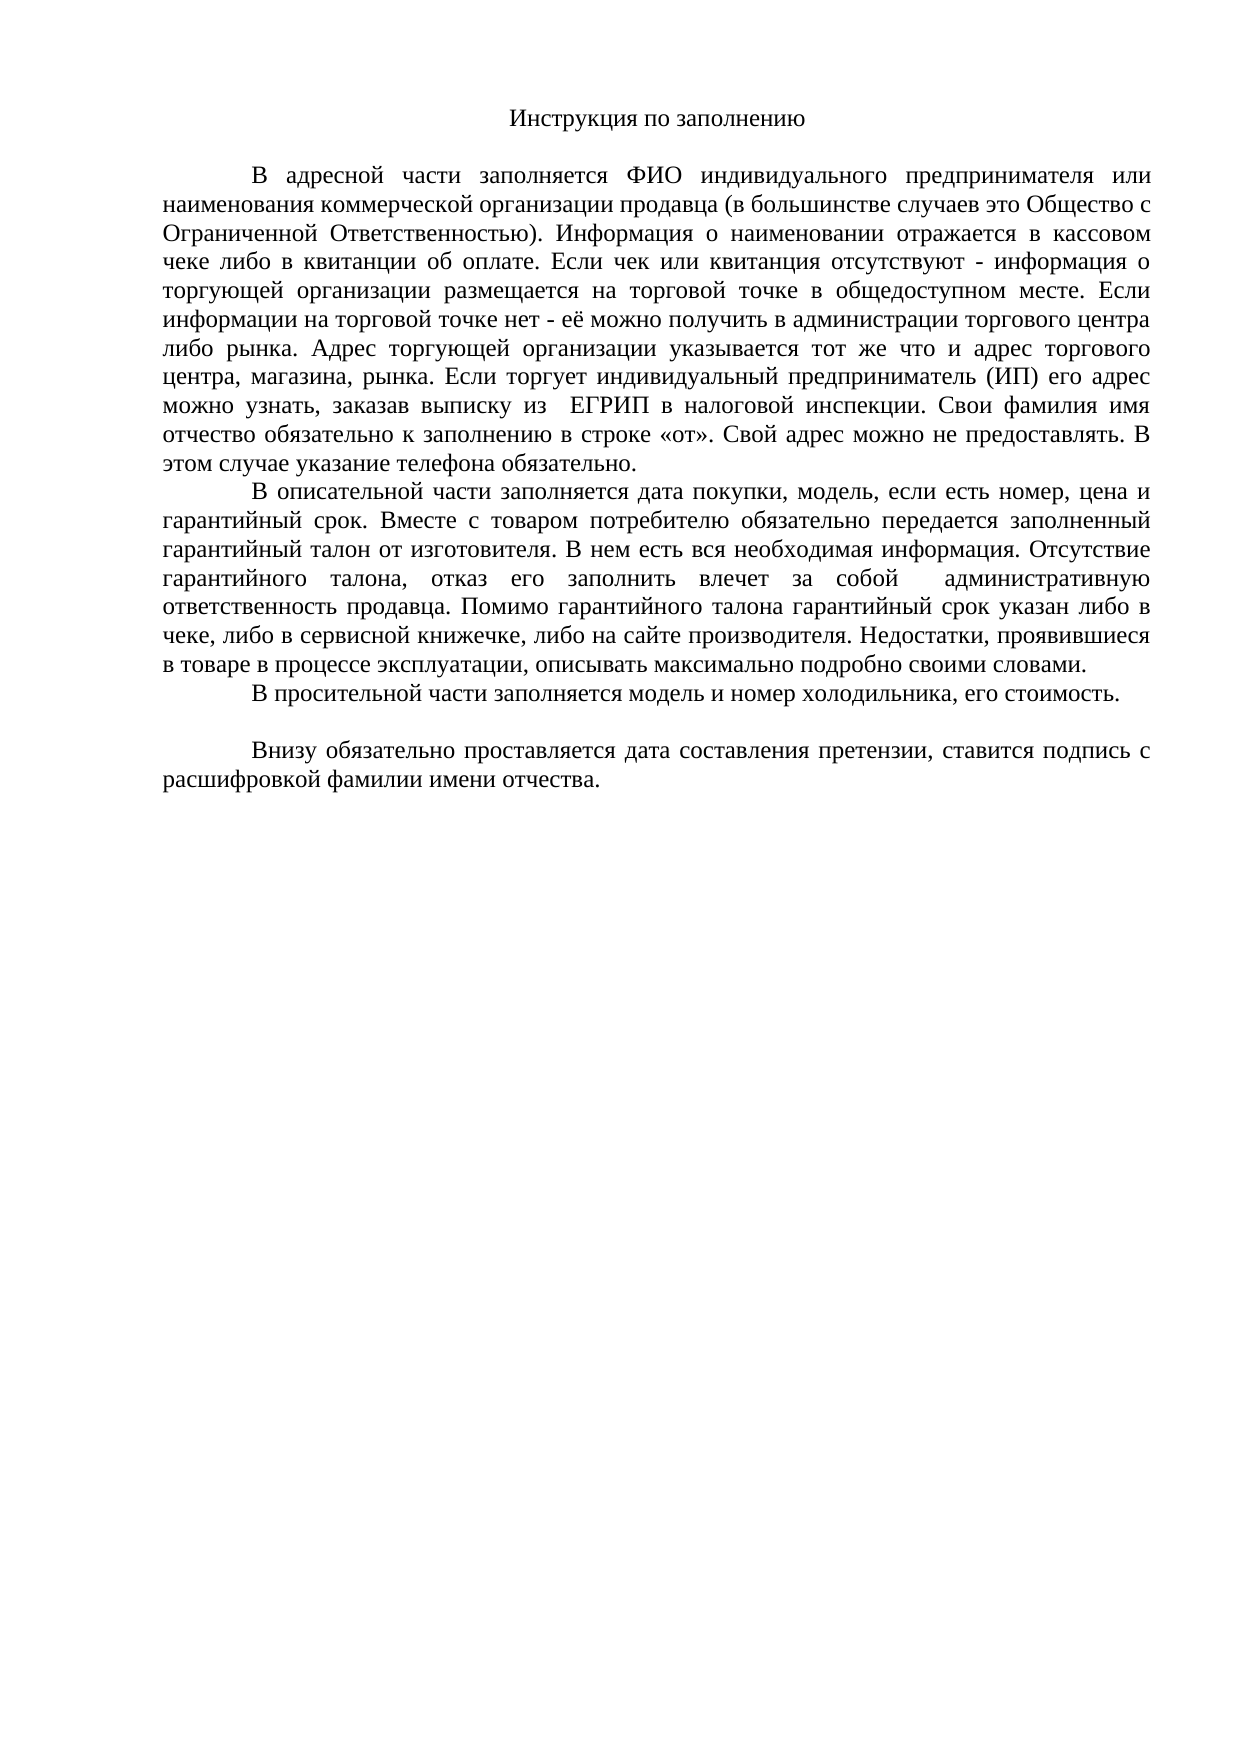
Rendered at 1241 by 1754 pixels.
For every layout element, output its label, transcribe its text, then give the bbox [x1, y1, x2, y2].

text Инструкция по заполнению [162, 103, 1152, 131]
text В адресной части заполняется ФИО индивидуального предпринимателя или наименования коммерческой организации продавца (в большинстве случаев это Общество с Ограниченной Ответственностью). Информация о наименовании отражается в кассовом чеке либо в квитанции об оплате. Если чек или квитанция отсутствуют - информация о торгующей организации размещается на торговой точке в общедоступном месте. Если информации на торговой точке нет - её можно получить в администрации торгового центра либо рынка. Адрес торгующей организации указывается тот же что и адрес торгового центра, магазина, рынка. Если торгует индивидуальный предприниматель (ИП) его адрес можно узнать, заказав выписку из ЕГРИП в налоговой инспекции. Свои фамилия имя отчество обязательно к заполнению в строке «от». Свой адрес можно не предоставлять. В этом случае указание телефона обязательно. [162, 160, 1152, 476]
text Внизу обязательно проставляется дата составления претензии, ставится подпись с расшифровкой фамилии имени отчества. [162, 735, 1152, 793]
text В просительной части заполняется модель и номер холодильника, его стоимость. [162, 678, 1152, 706]
text В описательной части заполняется дата покупки, модель, если есть номер, цена и гарантийный срок. Вместе с товаром потребителю обязательно передается заполненный гарантийный талон от изготовителя. В нем есть вся необходимая информация. Отсутствие гарантийного талона, отказ его заполнить влечет за собой административную ответственность продавца. Помимо гарантийного талона гарантийный срок указан либо в чеке, либо в сервисной книжечке, либо на сайте производителя. Недостатки, проявившиеся в товаре в процессе эксплуатации, описывать максимально подробно своими словами. [162, 476, 1152, 678]
